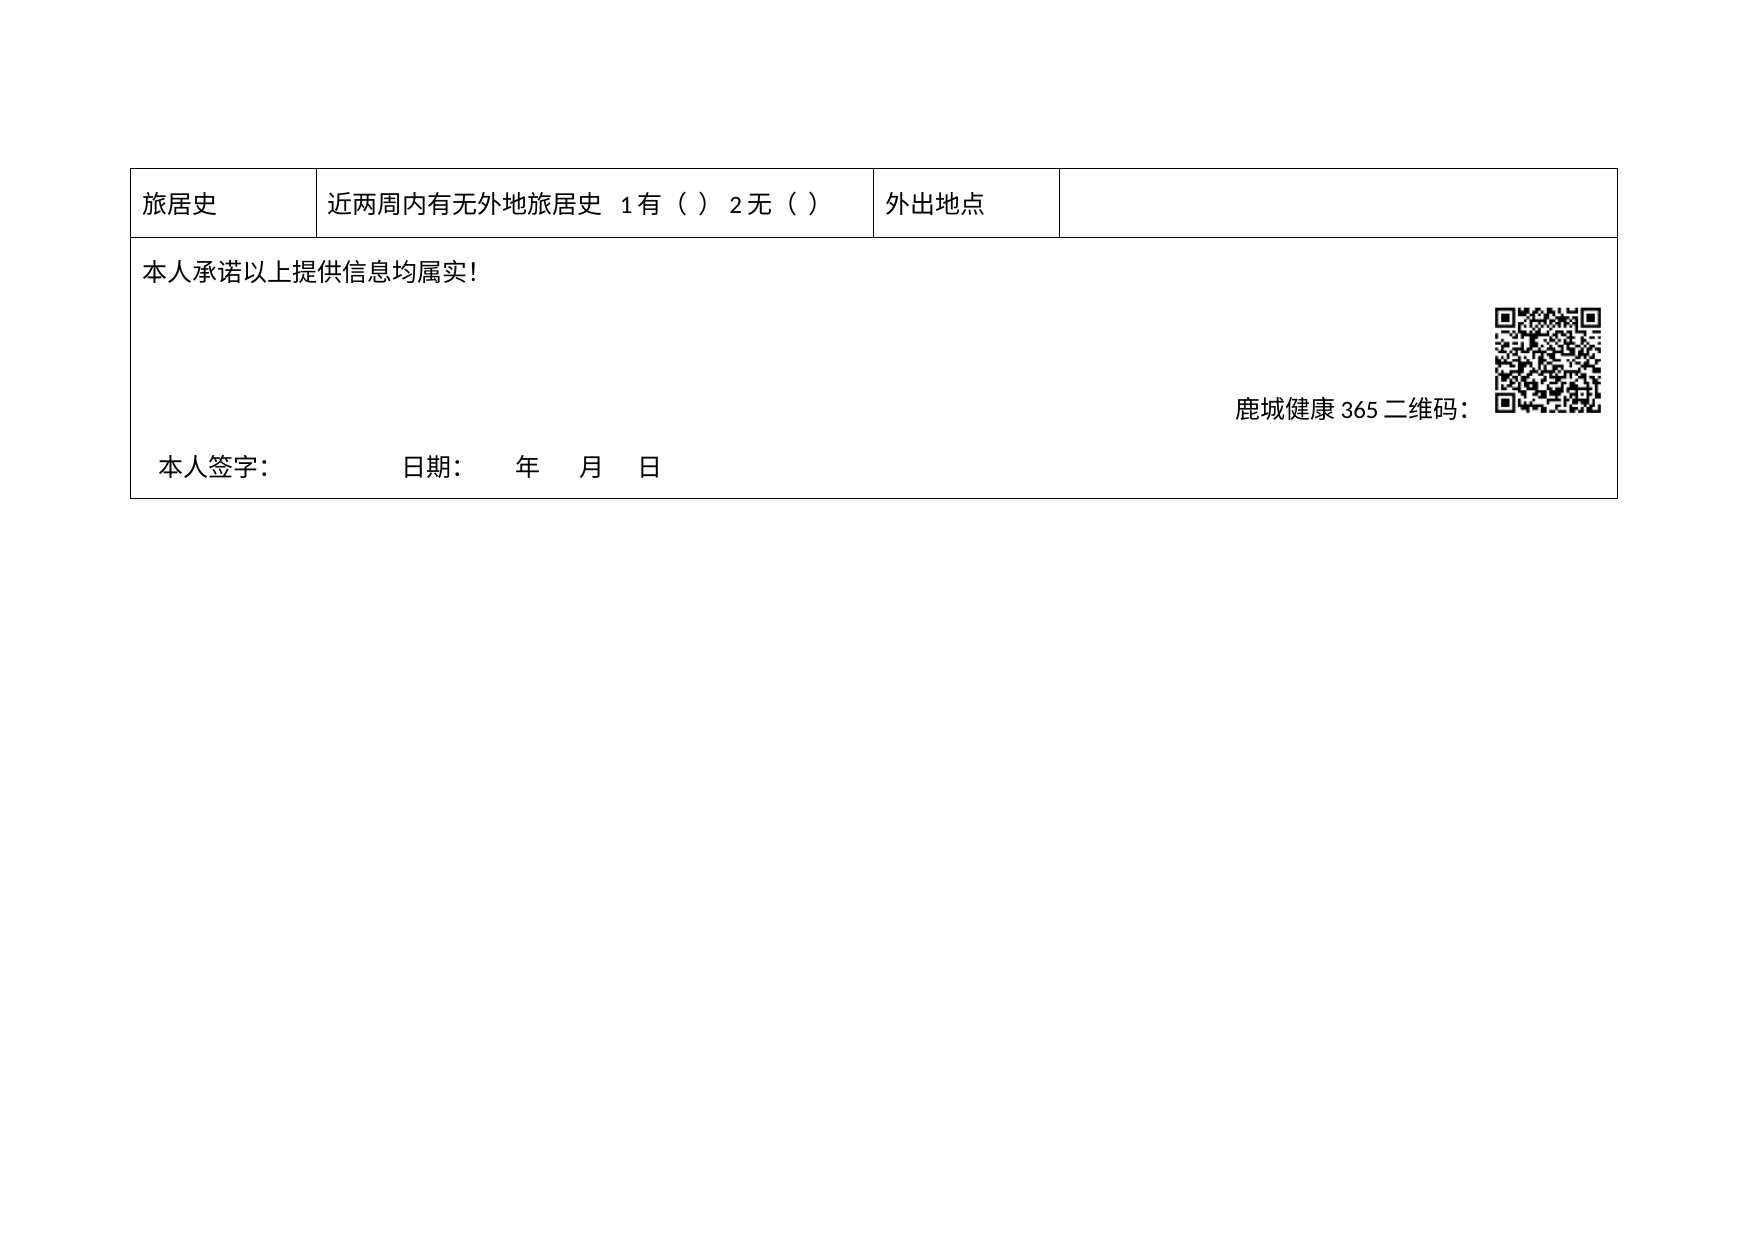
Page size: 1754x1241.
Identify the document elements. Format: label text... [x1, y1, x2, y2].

table_cell 外出地点 [874, 169, 1059, 237]
table_cell 近两周内有无外地旅居史 1有（ ） 2无（ ） [317, 169, 873, 237]
picture [1488, 303, 1607, 419]
table_cell 本人承诺以上提供信息均属实！ 鹿城健康365二维码： 本人签字： 日期： 年 月 日 [131, 238, 1617, 498]
table_cell [1060, 169, 1617, 237]
table_cell 旅居史 [131, 169, 316, 237]
